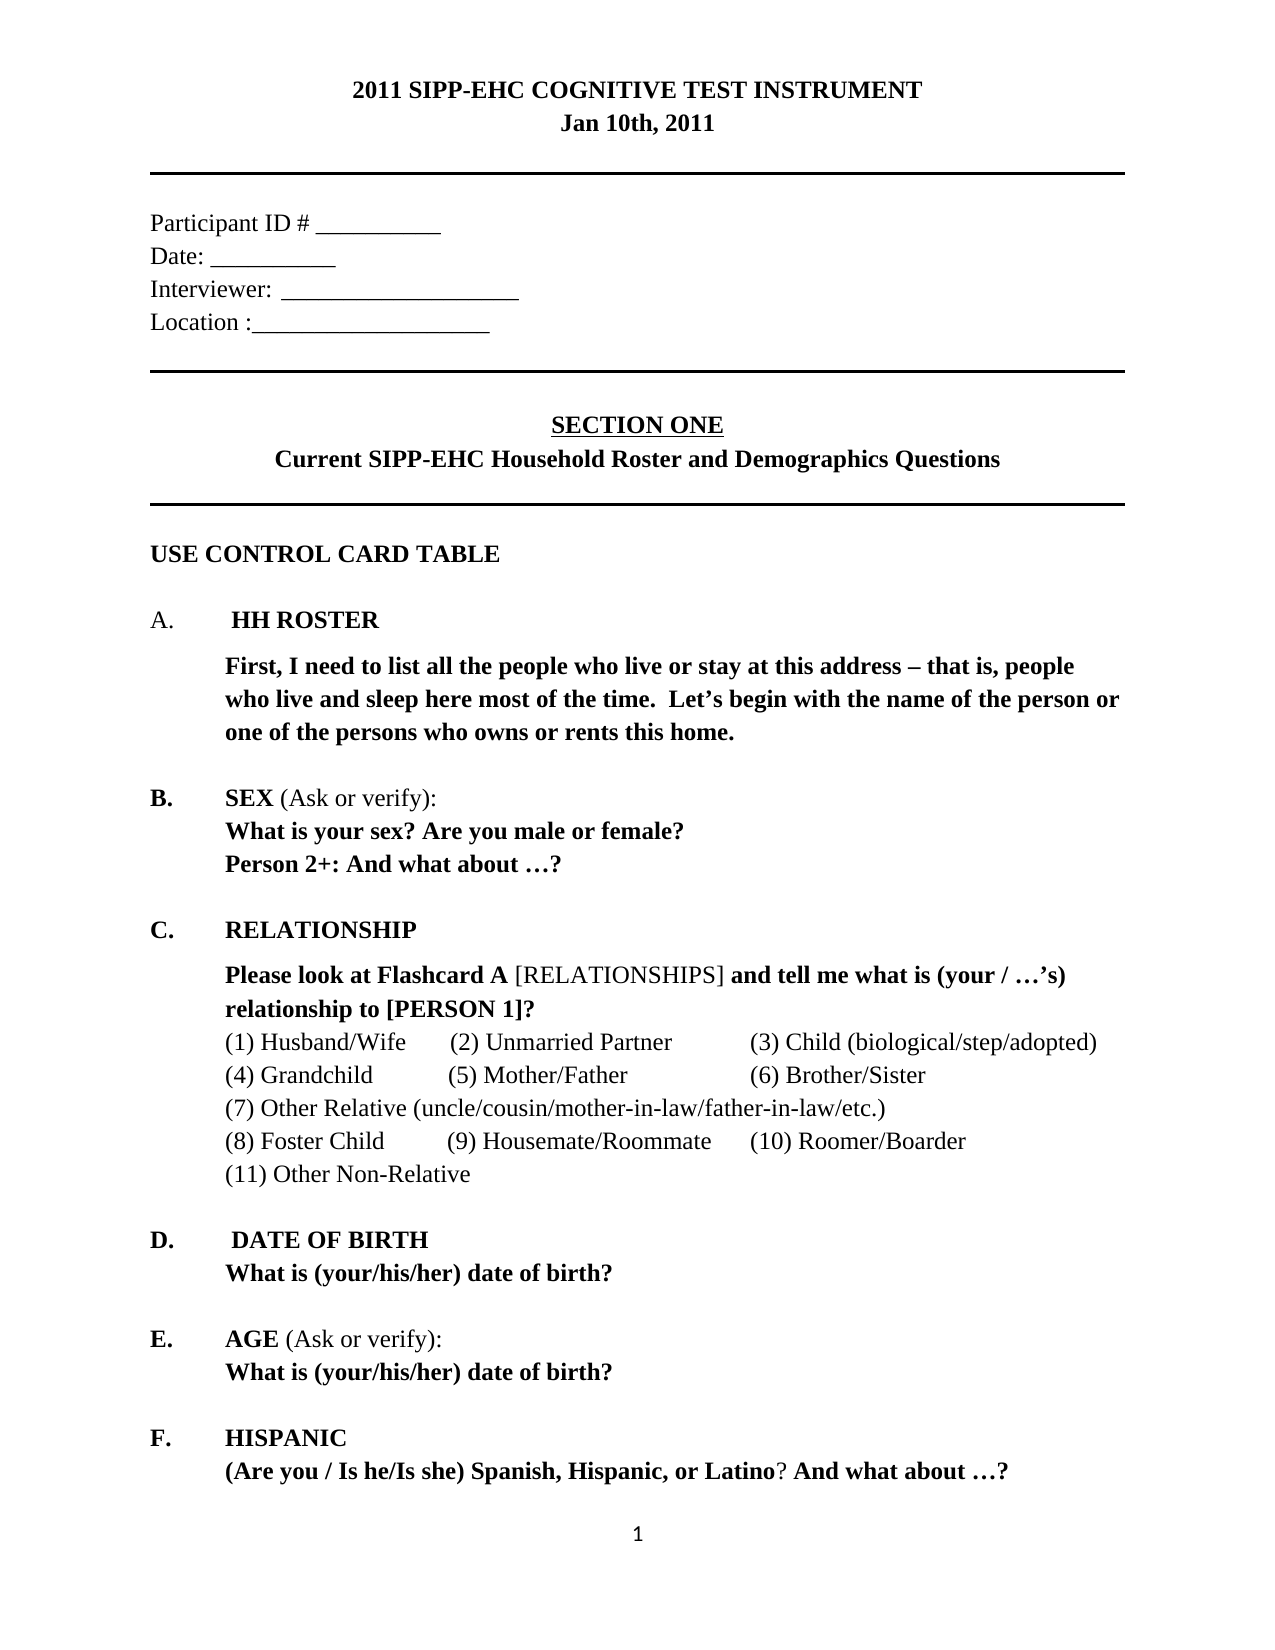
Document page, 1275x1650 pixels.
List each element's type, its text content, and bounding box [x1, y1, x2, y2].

list HISPANIC [150, 1423, 1125, 1452]
list RELATIONSHIP [150, 915, 1125, 944]
list HH ROSTER [150, 605, 1125, 634]
list What is (your/his/her) date of birth? [225, 1258, 1125, 1287]
text Interviewer: ___________________ [150, 274, 1125, 303]
title Current SIPP-EHC Household Roster and Demographics Questions [150, 444, 1125, 472]
list AGE (Ask or verify): [150, 1324, 1125, 1353]
list (11) Other Non-Relative [225, 1159, 1125, 1187]
list What is your sex? Are you male or female? [225, 816, 1125, 845]
text SECTION ONE [150, 411, 1125, 439]
text First, I need to list all the people who live or stay at this address – that is, people who live and sleep here most of the time. Let’s begin with the name of the person or one of the persons who owns or rents this home. [225, 651, 1125, 746]
list SEX (Ask or verify): [150, 783, 1125, 812]
list Person 2+: And what about …? [225, 849, 1125, 878]
list (8) Foster Child (9) Housemate/Roommate (10) Roomer/Boarder [225, 1126, 1125, 1154]
list (1) Husband/Wife (2) Unmarried Partner (3) Child (biological/step/adopted) [225, 1027, 1125, 1055]
list (7) Other Relative (uncle/cousin/mother-in-law/father-in-law/etc.) [225, 1093, 1125, 1121]
text Location :___________________ [150, 307, 1125, 336]
text Jan 10th, 2011 [150, 108, 1125, 137]
text Please look at Flashcard A [RELATIONSHIPS] and tell me what is (your / …’s) relationship to [PERSON 1]? [225, 961, 1125, 1022]
list (4) Grandchild (5) Mother/Father (6) Brother/Sister [225, 1060, 1125, 1088]
text Participant ID # __________ [150, 208, 1125, 237]
list What is (your/his/her) date of birth? [225, 1357, 1125, 1386]
list DATE OF BIRTH [150, 1225, 1125, 1253]
text 2011 SIPP-EHC COGNITIVE TEST INSTRUMENT [150, 75, 1125, 104]
text USE CONTROL CARD TABLE [150, 539, 1125, 568]
text Date: __________ [150, 241, 1125, 270]
list (Are you / Is he/Is she) Spanish, Hispanic, or Latino? And what about …? [225, 1456, 1125, 1485]
